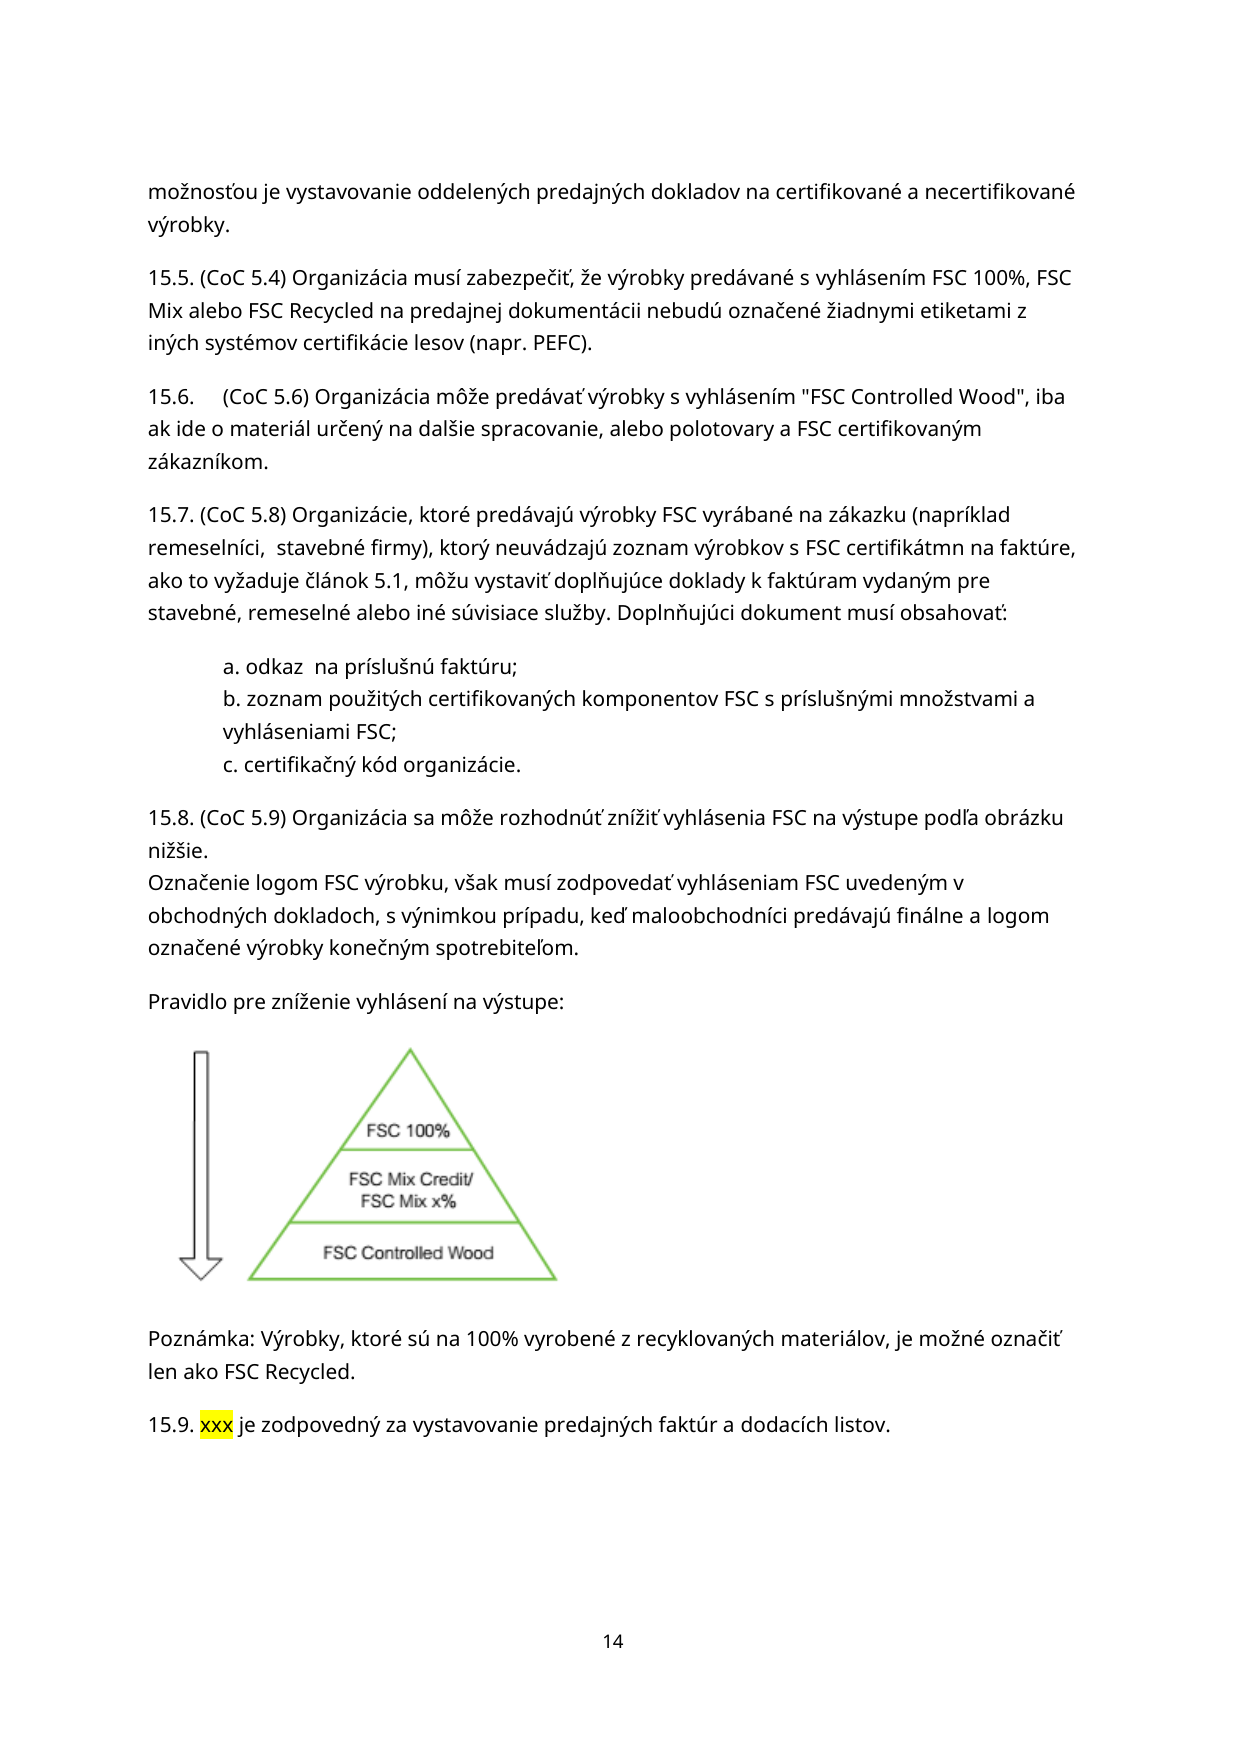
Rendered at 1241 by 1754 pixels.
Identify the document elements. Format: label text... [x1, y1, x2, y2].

text 15.7. (CoC 5.8) Organizácie, ktoré predávajú výrobky FSC vyrábané na zákazku (napríklad remeselníci, stavebné firmy), ktorý neuvádzajú zoznam výrobkov s FSC certifikátmn na faktúre, ako to vyžaduje článok 5.1, môžu vystaviť doplňujúce doklady k faktúram vydaným pre stavebné, remeselné alebo iné súvisiace služby. Doplnňujúci dokument musí obsahovať: [148, 501, 1078, 627]
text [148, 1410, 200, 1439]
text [148, 177, 1078, 238]
text 15.8. (CoC 5.9) Organizácia sa môže rozhodnúť znížiť vyhlásenia FSC na výstupe podľa obrázku nižšie. Označenie logom FSC výrobku, však musí zodpovedať vyhláseniam FSC uvedeným v obchodných dokladoch, s výnimkou prípadu, keď maloobchodníci predávajú finálne a logom označené výrobky konečným spotrebiteľom. [148, 803, 1078, 962]
text Pravidlo pre zníženie vyhlásení na výstupe: [148, 987, 1078, 1015]
text Poznámka: Výrobky, ktoré sú na 100% vyrobené z recyklovaných materiálov, je možné označiť len ako FSC Recycled. [148, 1324, 1078, 1385]
picture [147, 1040, 589, 1300]
text 15.6. (CoC 5.6) Organizácia môže predávať výrobky s vyhlásením "FSC Controlled Wood", iba ak ide o materiál určený na dalšie spracovanie, alebo polotovary a FSC certifikovaným zákazníkom. [148, 382, 1078, 476]
text 15.9. xxx je zodpovedný za vystavovanie predajných faktúr a dodacích listov. [233, 1410, 1078, 1439]
text a. odkaz na príslušnú faktúru; b. zoznam použitých certifikovaných komponentov FSC s príslušnými množstvami a vyhláseniami FSC; c. certifikačný kód organizácie. [223, 652, 1078, 778]
text 15.5. (CoC 5.4) Organizácia musí zabezpečiť, že výrobky predávané s vyhlásením FSC 100%, FSC Mix alebo FSC Recycled na predajnej dokumentácii nebudú označené žiadnymi etiketami z iných systémov certifikácie lesov (napr. PEFC). [148, 263, 1078, 357]
